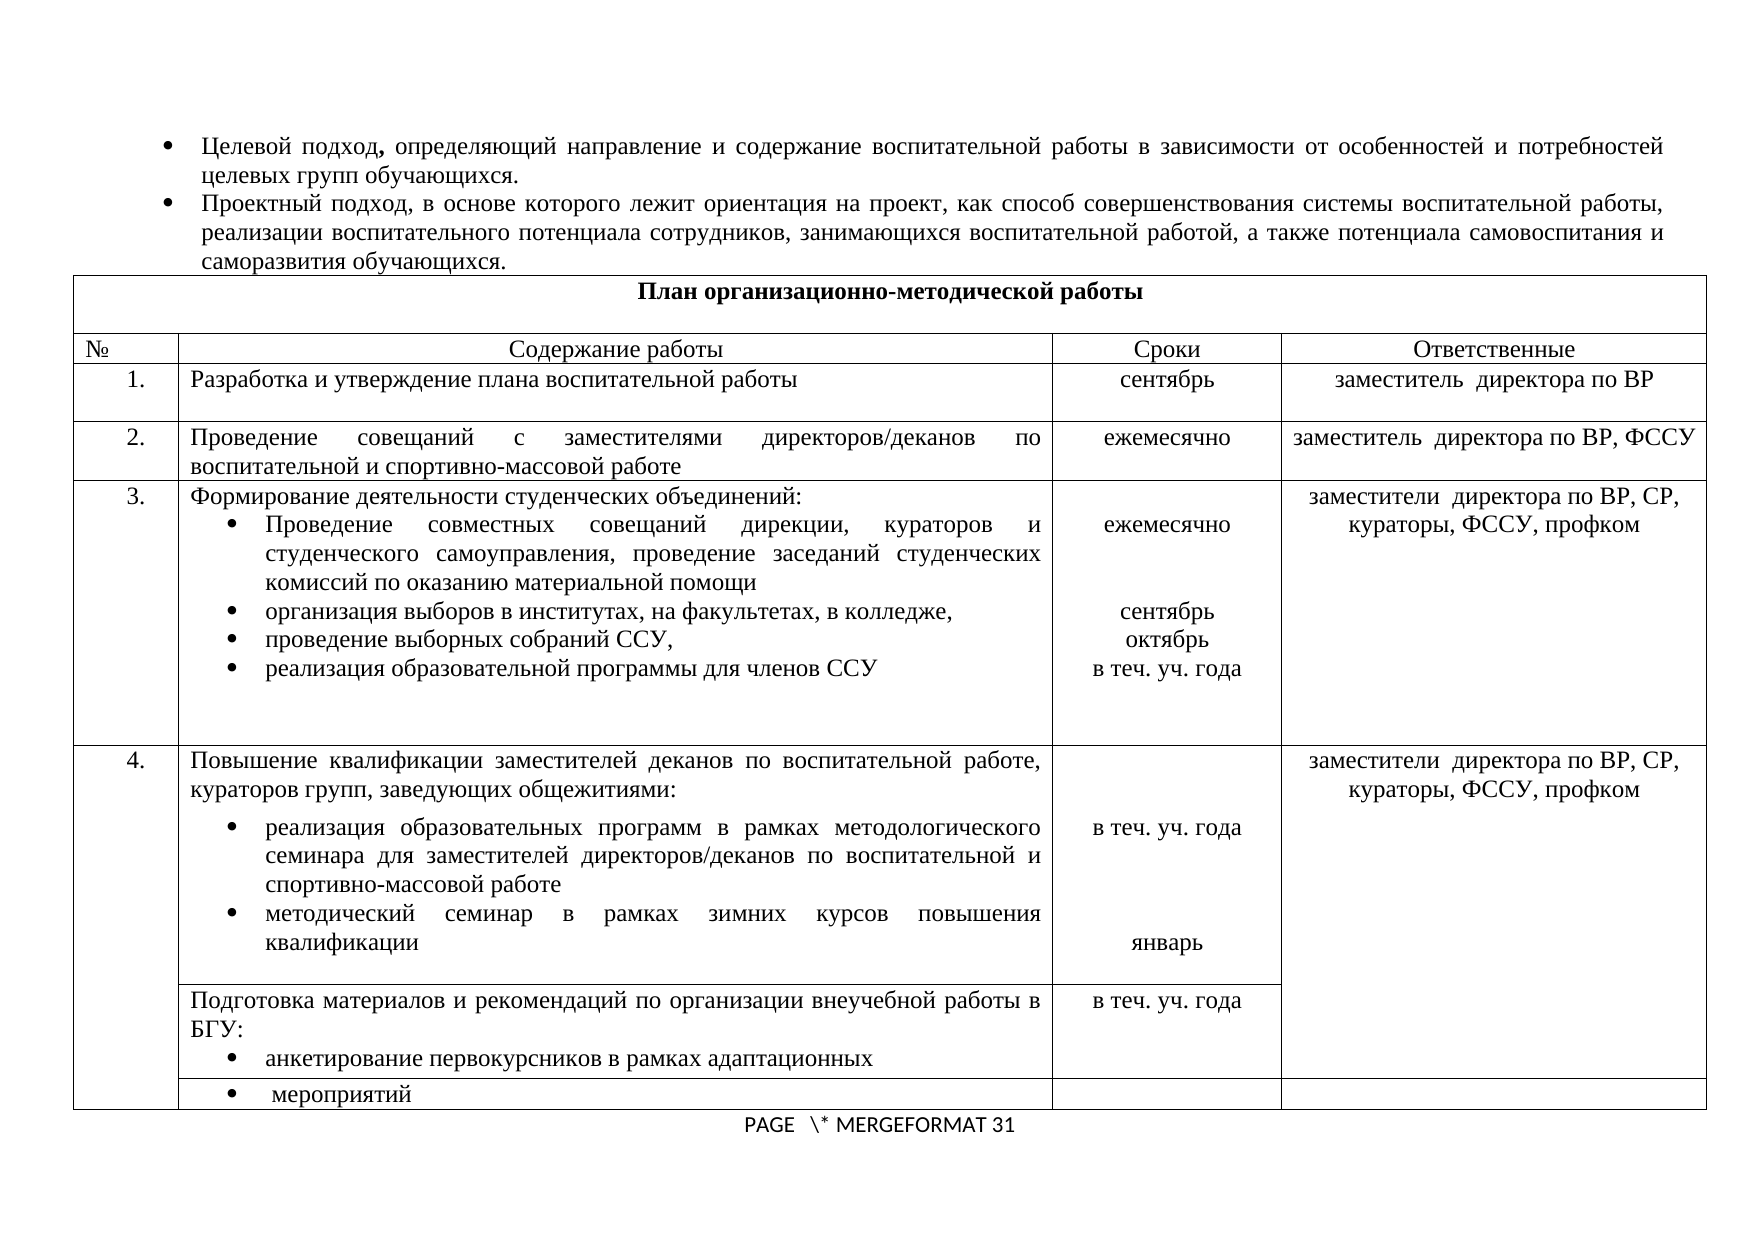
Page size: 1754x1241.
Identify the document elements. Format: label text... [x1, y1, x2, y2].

table_cell Сроки [1053, 334, 1281, 363]
table_cell в теч. уч. года январь [1053, 811, 1281, 984]
table_cell ежемесячно [1053, 422, 1281, 480]
list Проектный подход, в основе которого лежит ориентация на проект, как способ совершенствования системы воспитательной работы, реализации воспитательного потенциала сотрудников, занимающихся воспитательной работой, а также потенциала самовоспитания и саморазвития обучающихся. [164, 188, 1665, 275]
table_cell [1282, 1079, 1706, 1109]
table_cell Проведение совещаний с заместителями директоров/деканов по воспитательной и спортивно-массовой работе [179, 422, 1052, 480]
table_cell Подготовка материалов и рекомендаций по организации внеучебной работы в БГУ: анкетирование первокурсников в рамках адаптационных [179, 985, 1052, 1078]
table_cell в теч. уч. года [1053, 985, 1281, 1078]
table_cell Формирование деятельности студенческих объединений: Проведение совместных совещаний дирекции, кураторов и студенческого самоуправления, проведение заседаний студенческих комиссий по оказанию материальной помощи организация выборов в институтах, на факультетах, в колледже, проведение выборных собраний ССУ, реализация образовательной программы для членов ССУ [179, 481, 1052, 744]
table_cell № [74, 334, 178, 363]
table_cell [74, 481, 178, 744]
table_cell [74, 364, 178, 421]
table_header План организационно-методической работы [74, 276, 1706, 333]
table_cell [179, 1079, 1052, 1109]
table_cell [1282, 746, 1706, 1078]
table_cell реализация образовательных программ в рамках методологического семинара для заместителей директоров/деканов по воспитательной и спортивно-массовой работе методический семинар в рамках зимних курсов повышения квалификации [179, 811, 1052, 984]
table_cell ежемесячно сентябрь октябрь в теч. уч. года [1053, 481, 1281, 744]
table_cell [1053, 1079, 1281, 1109]
table_cell Повышение квалификации заместителей деканов по воспитательной работе, кураторов групп, заведующих общежитиями: [179, 746, 1052, 811]
table_cell заместитель директора по ВР [1282, 364, 1706, 421]
table_cell Разработка и утверждение плана воспитательной работы [179, 364, 1052, 421]
table_cell Ответственные [1282, 334, 1706, 363]
table_cell [74, 746, 178, 1109]
table_cell [74, 422, 178, 480]
table_cell [1053, 746, 1281, 811]
table_cell сентябрь [1053, 364, 1281, 421]
list Целевой подход, определяющий направление и содержание воспитательной работы в зависимости от особенностей и потребностей целевых групп обучающихся. [164, 131, 1665, 188]
table_cell Содержание работы [179, 334, 1052, 363]
table_cell заместитель директора по ВР, ФССУ [1282, 422, 1706, 480]
table_cell заместители директора по ВР, СР, кураторы, ФССУ, профком [1282, 481, 1706, 744]
